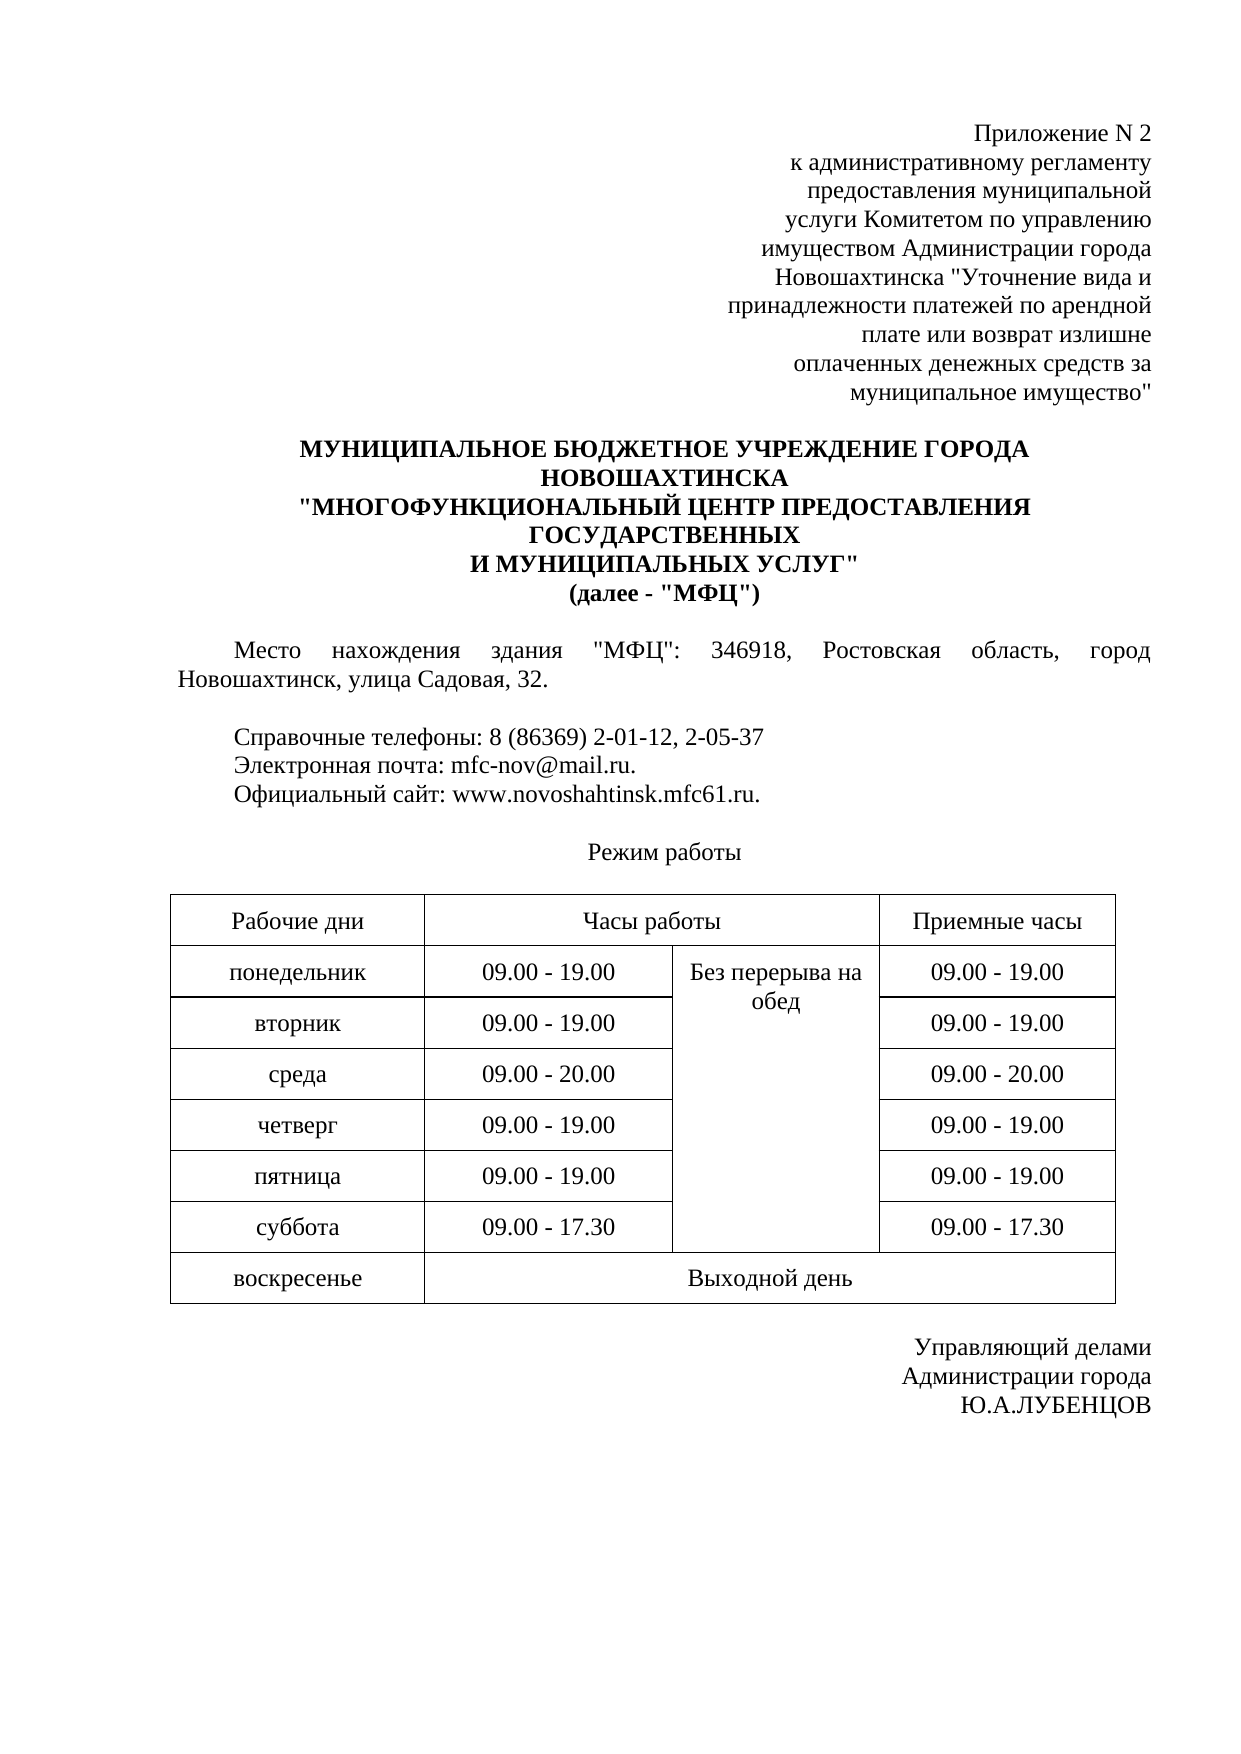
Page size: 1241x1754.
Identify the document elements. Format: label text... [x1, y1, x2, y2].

table_cell 09.00 - 19.00 [425, 946, 672, 996]
text к административному регламенту [177, 147, 1152, 176]
table_cell 09.00 - 19.00 [425, 998, 672, 1047]
table_cell Выходной день [425, 1253, 1115, 1303]
text муниципальное имущество" [177, 377, 1152, 406]
text Режим работы [177, 837, 1152, 866]
table_cell суббота [171, 1202, 424, 1252]
table_cell четверг [171, 1100, 424, 1149]
table_cell воскресенье [171, 1253, 424, 1303]
table_cell среда [171, 1049, 424, 1098]
table_header Часы работы [425, 895, 879, 945]
title (далее - "МФЦ") [177, 578, 1152, 607]
table_cell 09.00 - 19.00 [880, 946, 1115, 996]
table_cell пятница [171, 1151, 424, 1201]
table_cell 09.00 - 20.00 [880, 1049, 1115, 1098]
text услуги Комитетом по управлению [177, 204, 1152, 233]
text принадлежности платежей по арендной [177, 291, 1152, 319]
table_cell 09.00 - 19.00 [880, 1151, 1115, 1201]
text Место нахождения здания "МФЦ": 346918, Ростовская область, город Новошахтинск, улица Садовая, 32. [177, 636, 1152, 693]
table_cell вторник [171, 998, 424, 1047]
table_header Приемные часы [880, 895, 1115, 945]
table_cell 09.00 - 19.00 [880, 998, 1115, 1047]
text Приложение N 2 [177, 118, 1152, 147]
text Справочные телефоны: 8 (86369) 2-01-12, 2-05-37 [177, 722, 1152, 751]
table_cell 09.00 - 17.30 [880, 1202, 1115, 1252]
text Электронная почта: mfc-nov@mail.ru. [177, 751, 1152, 779]
table_cell Без перерыва на обед [673, 946, 879, 1252]
table_cell 09.00 - 19.00 [425, 1100, 672, 1149]
text плате или возврат излишне [177, 319, 1152, 348]
table_cell понедельник [171, 946, 424, 996]
title "МНОГОФУНКЦИОНАЛЬНЫЙ ЦЕНТР ПРЕДОСТАВЛЕНИЯ ГОСУДАРСТВЕННЫХ [177, 492, 1152, 549]
text Администрации города [177, 1361, 1152, 1390]
text Ю.А.ЛУБЕНЦОВ [177, 1390, 1152, 1419]
title И МУНИЦИПАЛЬНЫХ УСЛУГ" [177, 549, 1152, 578]
text предоставления муниципальной [177, 176, 1152, 204]
text оплаченных денежных средств за [177, 348, 1152, 377]
text имуществом Администрации города [177, 233, 1152, 262]
table_cell 09.00 - 20.00 [425, 1049, 672, 1098]
table_cell 09.00 - 17.30 [425, 1202, 672, 1252]
text Управляющий делами [177, 1332, 1152, 1361]
text Официальный сайт: www.novoshahtinsk.mfc61.ru. [177, 779, 1152, 808]
title МУНИЦИПАЛЬНОЕ БЮДЖЕТНОЕ УЧРЕЖДЕНИЕ ГОРОДА НОВОШАХТИНСКА [177, 434, 1152, 492]
table_cell 09.00 - 19.00 [425, 1151, 672, 1201]
table_cell 09.00 - 19.00 [880, 1100, 1115, 1149]
table_header Рабочие дни [171, 895, 424, 945]
text Новошахтинска "Уточнение вида и [177, 262, 1152, 291]
